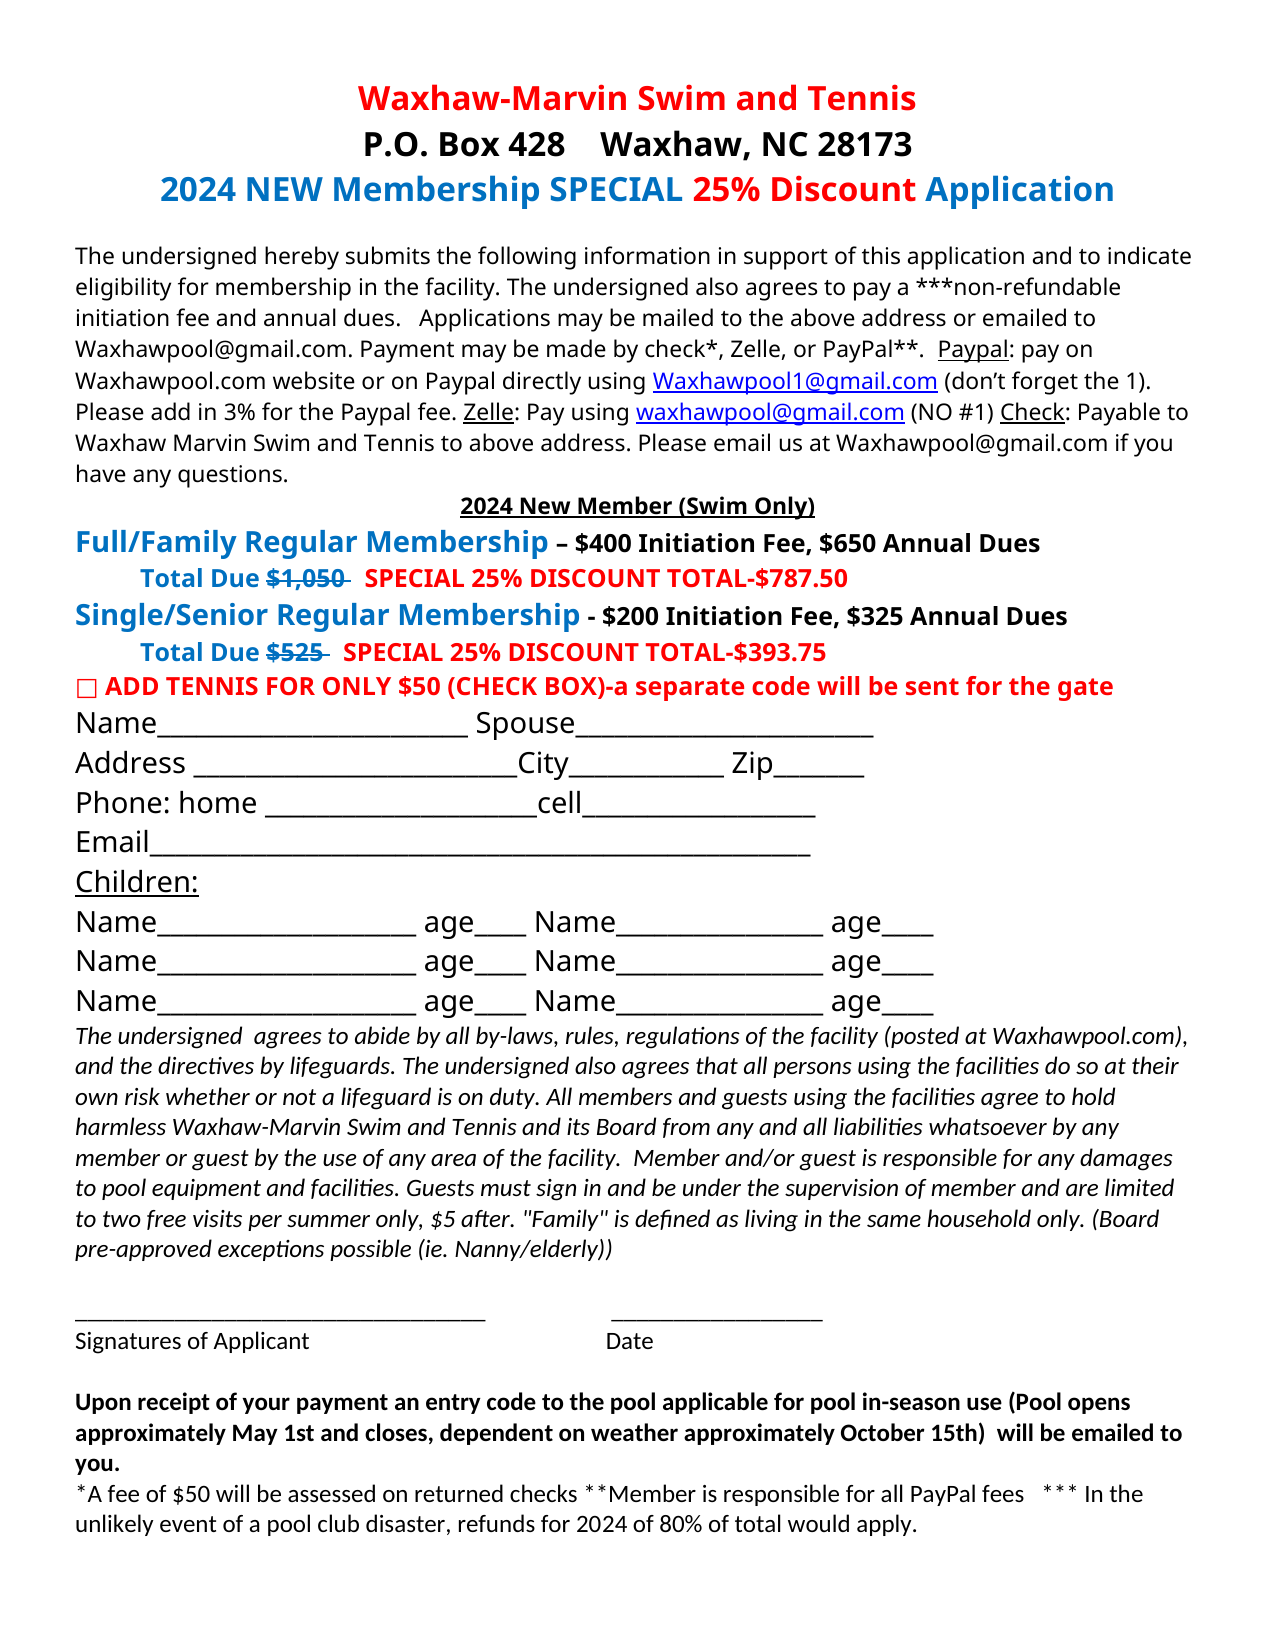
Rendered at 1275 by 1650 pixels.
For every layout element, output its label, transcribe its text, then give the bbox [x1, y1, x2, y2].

text Single/Senior Regular Membership - $200 Initiation Fee, $325 Annual Dues [75, 595, 1200, 634]
text Name____________________ age____ Name________________ age____ [75, 901, 1200, 941]
text Full/Family Regular Membership – $400 Initiation Fee, $650 Annual Dues [75, 521, 1200, 561]
text The undersigned hereby submits the following information in support of this application and to indicate eligibility for membership in the facility. The undersigned also agrees to pay a ***non-refundable initiation fee and annual dues. Applications may be mailed to the above address or emailed to Waxhawpool@gmail.com. Payment may be made by check*, Zelle, or PayPal**. Paypal: pay on Waxhawpool.com website or on Paypal directly using Waxhawpool1@gmail.com (don’t forget the 1). Please add in 3% for the Paypal fee. Zelle: Pay using waxhawpool@gmail.com (NO #1) Check: Payable to Waxhaw Marvin Swim and Tennis to above address. Please email us at Waxhawpool@gmail.com if you have any questions. [75, 240, 1200, 490]
text Name____________________ age____ Name________________ age____ [75, 980, 1200, 1020]
text Address _________________________City____________ Zip_______ [75, 742, 1200, 782]
text 2024 New Member (Swim Only) [75, 490, 1200, 521]
text Upon receipt of your payment an entry code to the pool applicable for pool in-season use (Pool opens approximately May 1st and closes, dependent on weather approximately October 15th) will be emailed to you. [75, 1386, 1200, 1478]
text Waxhaw-Marvin Swim and Tennis [75, 75, 1200, 120]
text Signatures of Applicant Date [75, 1325, 1200, 1356]
text The undersigned agrees to abide by all by-laws, rules, regulations of the facility (posted at Waxhawpool.com), and the directives by lifeguards. The undersigned also agrees that all persons using the facilities do so at their own risk whether or not a lifeguard is on duty. All members and guests using the facilities agree to hold harmless Waxhaw-Marvin Swim and Tennis and its Board from any and all liabilities whatsoever by any member or guest by the use of any area of the facility. Member and/or guest is responsible for any damages to pool equipment and facilities. Guests must sign in and be under the supervision of member and are limited to two free visits per summer only, $5 after. "Family" is defined as living in the same household only. (Board pre-approved exceptions possible (ie. Nanny/elderly)) [75, 1020, 1200, 1264]
text *A fee of $50 will be assessed on returned checks **Member is responsible for all PayPal fees *** In the unlikely event of a pool club disaster, refunds for 2024 of 80% of total would apply. [75, 1478, 1200, 1539]
text Children: [75, 861, 1200, 901]
text Phone: home _____________________cell__________________ [75, 782, 1200, 822]
text Total Due $1,050 SPECIAL 25% DISCOUNT TOTAL-$787.50 [75, 561, 1200, 595]
text Total Due $525 SPECIAL 25% DISCOUNT TOTAL-$393.75 [75, 634, 1200, 668]
text Name________________________ Spouse_______________________ [75, 702, 1200, 742]
text □ ADD TENNIS FOR ONLY $50 (CHECK BOX)-a separate code will be sent for the gate [75, 668, 1200, 702]
text Email___________________________________________________ [75, 822, 1200, 861]
text 2024 NEW Membership SPECIAL 25% Discount Application [75, 166, 1200, 211]
text P.O. Box 428 Waxhaw, NC 28173 [75, 120, 1200, 166]
text Name____________________ age____ Name________________ age____ [75, 941, 1200, 980]
text _________________________________ _________________ [75, 1295, 1200, 1325]
